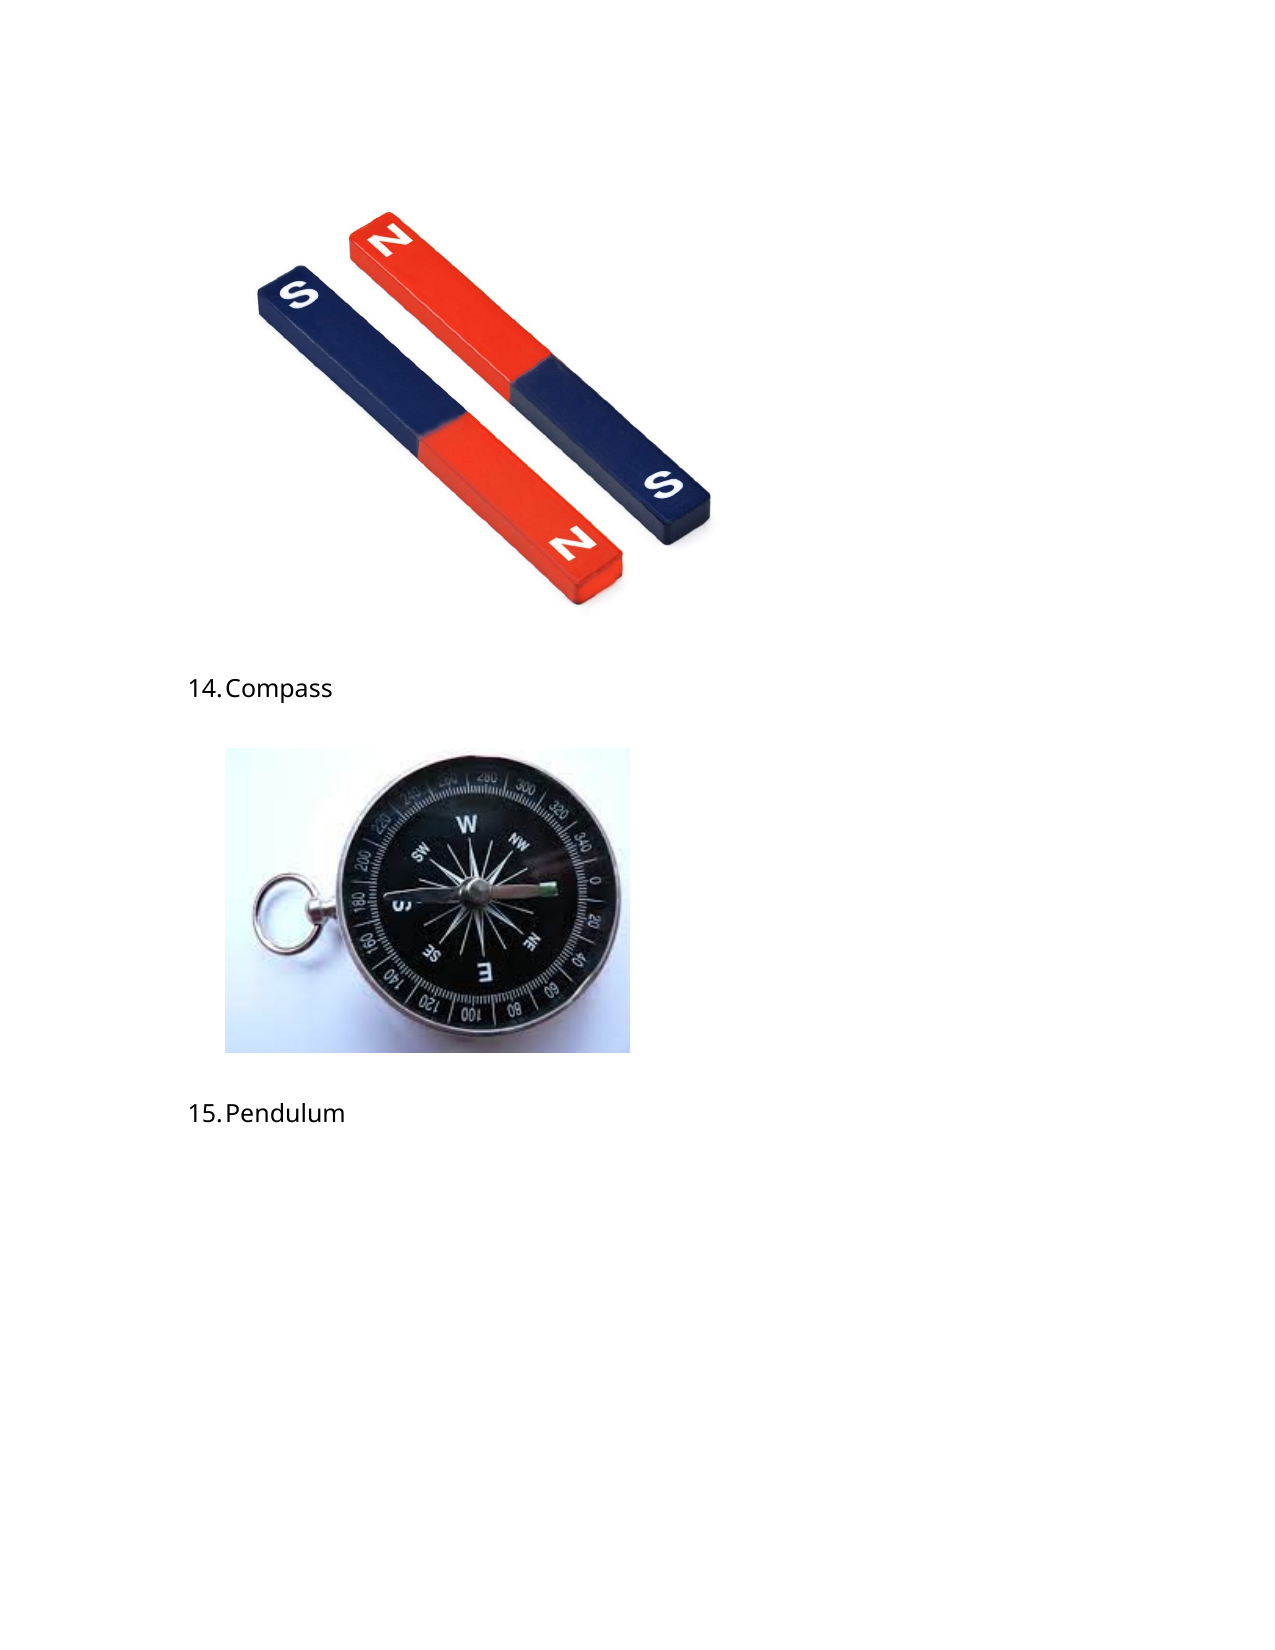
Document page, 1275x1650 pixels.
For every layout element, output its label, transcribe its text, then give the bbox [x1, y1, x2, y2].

list Compass [187, 671, 1125, 705]
list Pendulum [187, 1096, 1125, 1130]
picture [225, 150, 742, 667]
picture [225, 748, 631, 1053]
